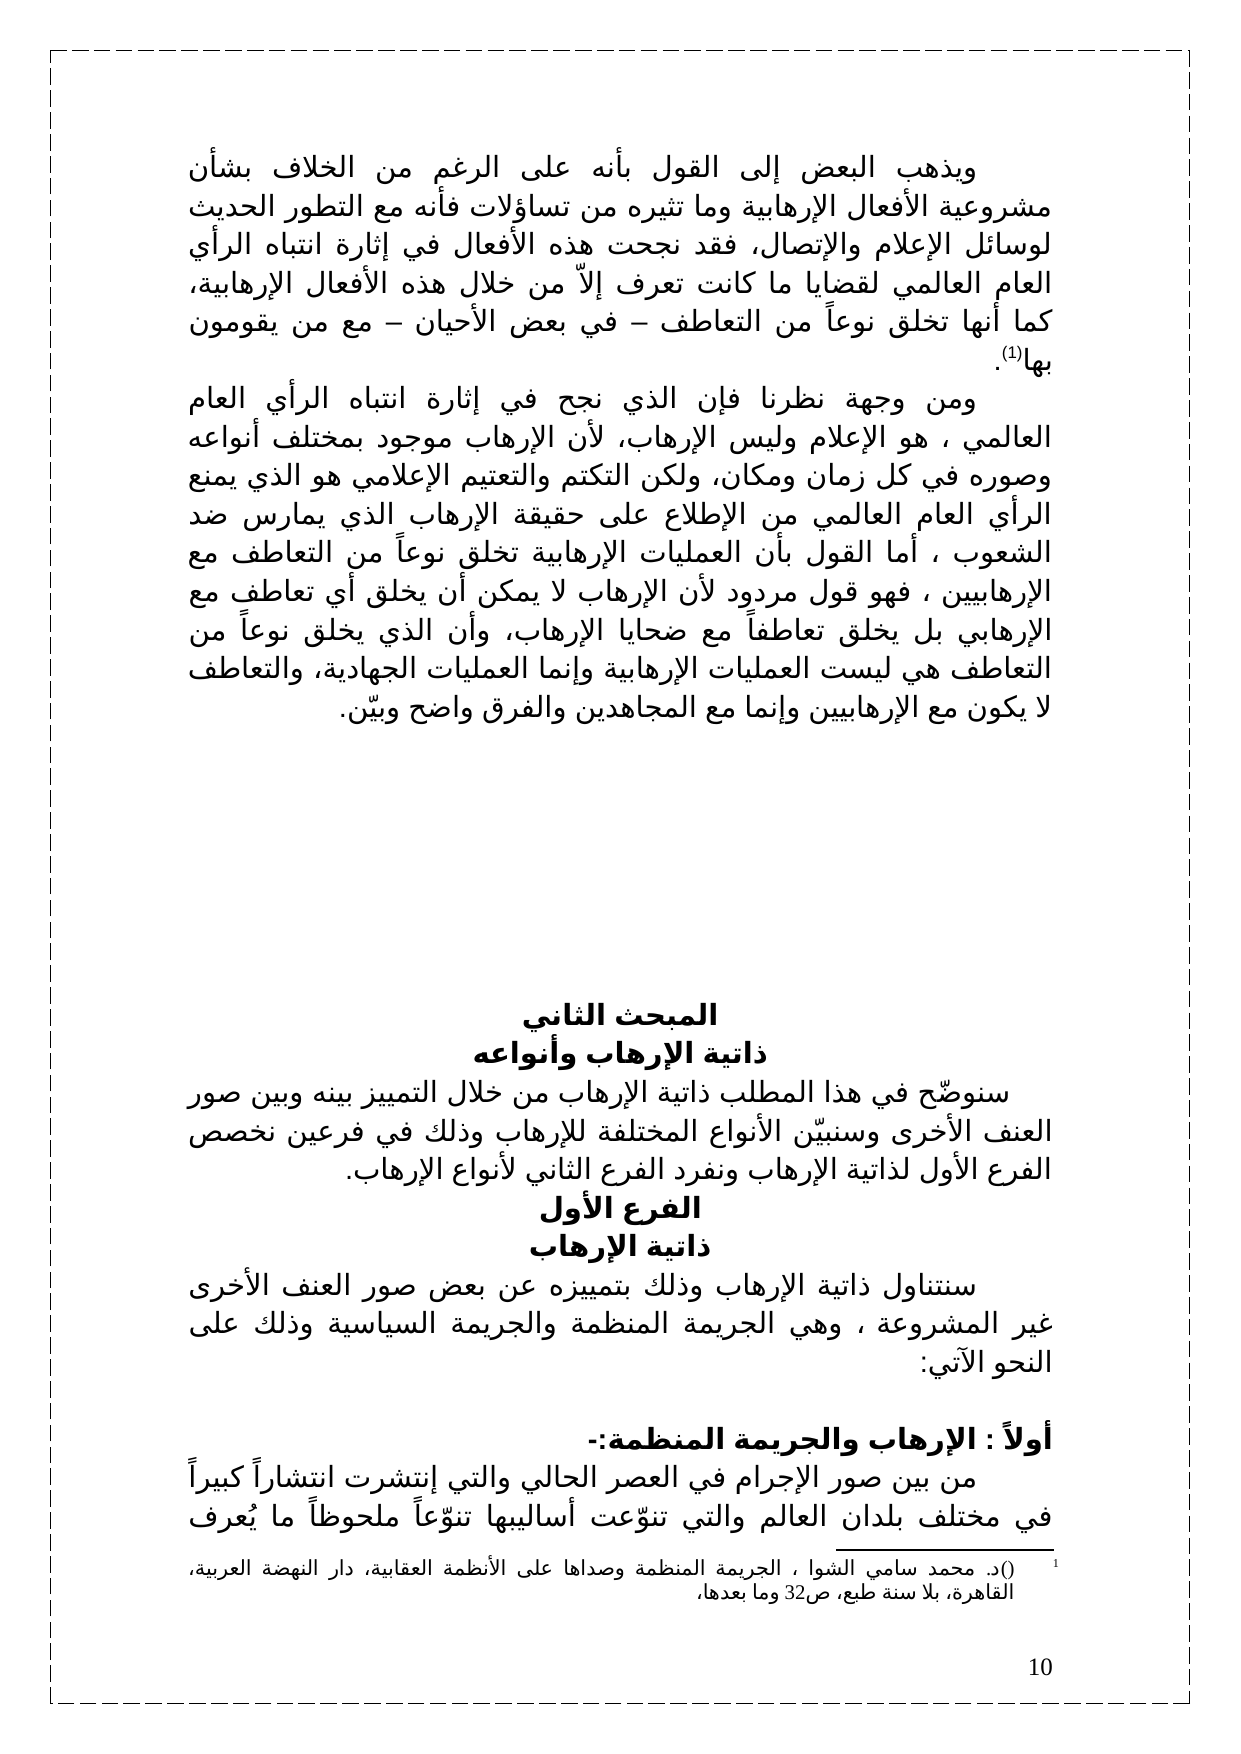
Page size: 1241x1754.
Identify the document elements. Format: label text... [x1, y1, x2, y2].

text المبحث الثاني [187, 998, 1053, 1031]
text سنوضّح في هذا المطلب ذاتية الإرهاب من خلال التمييز بينه وبين صور العنف الأخرى وسنبيّن الأنواع المختلفة للإرهاب وذلك في فرعين نخصص الفرع الأول لذاتية الإرهاب ونفرد الفرع الثاني لأنواع الإرهاب. [187, 1075, 1053, 1186]
text ذاتية الإرهاب [187, 1229, 1053, 1263]
text أولاً : الإرهاب والجريمة المنظمة:- [187, 1422, 1053, 1455]
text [187, 1460, 1053, 1532]
text ذاتية الإرهاب وأنواعه [187, 1036, 1053, 1070]
text الفرع الأول [187, 1191, 1053, 1224]
text ويذهب البعض إلى القول بأنه على الرغم من الخلاف بشأن مشروعية الأفعال الإرهابية وما تثيره من تساؤلات فأنه مع التطور الحديث لوسائل الإعلام والإتصال، فقد نجحت هذه الأفعال في إثارة انتباه الرأي العام العالمي لقضايا ما كانت تعرف إلاّ من خلال هذه الأفعال الإرهابية، كما أنها تخلق نوعاً من التعاطف – في بعض الأحيان – مع من يقومون بها(). [187, 150, 1053, 376]
text سنتناول ذاتية الإرهاب وذلك بتمييزه عن بعض صور العنف الأخرى غير المشروعة ، وهي الجريمة المنظمة والجريمة السياسية وذلك على النحو الآتي: [187, 1268, 1053, 1378]
text ومن وجهة نظرنا فإن الذي نجح في إثارة انتباه الرأي العام العالمي ، هو الإعلام وليس الإرهاب، لأن الإرهاب موجود بمختلف أنواعه وصوره في كل زمان ومكان، ولكن التكتم والتعتيم الإعلامي هو الذي يمنع الرأي العام العالمي من الإطلاع على حقيقة الإرهاب الذي يمارس ضد الشعوب ، أما القول بأن العمليات الإرهابية تخلق نوعاً من التعاطف مع الإرهابيين ، فهو قول مردود لأن الإرهاب لا يمكن أن يخلق أي تعاطف مع الإرهابي بل يخلق تعاطفاً مع ضحايا الإرهاب، وأن الذي يخلق نوعاً من التعاطف هي ليست العمليات الإرهابية وإنما العمليات الجهادية، والتعاطف لا يكون مع الإرهابيين وإنما مع المجاهدين والفرق واضح وبيّن. [187, 381, 1053, 723]
